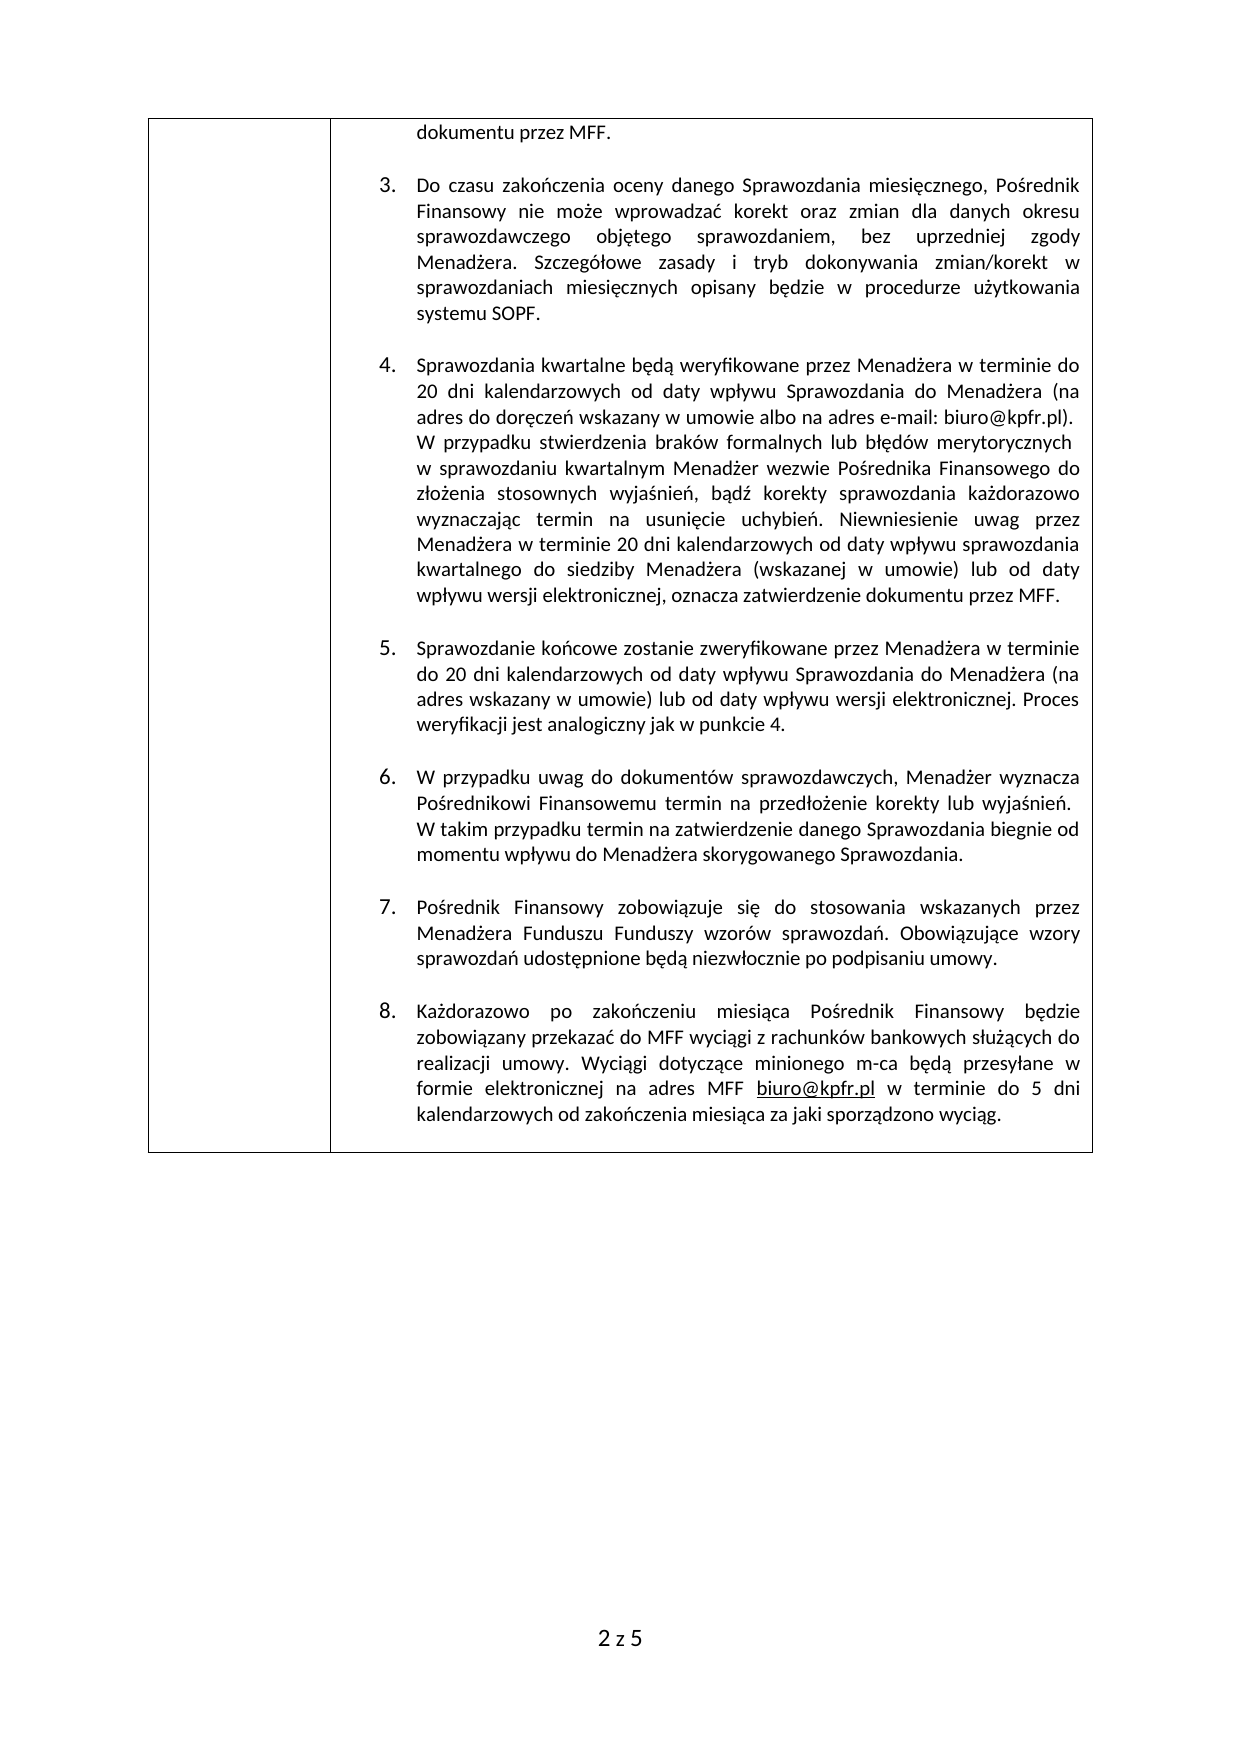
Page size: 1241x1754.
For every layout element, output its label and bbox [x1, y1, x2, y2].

table_cell [331, 119, 1092, 1152]
table_cell [149, 119, 330, 1152]
